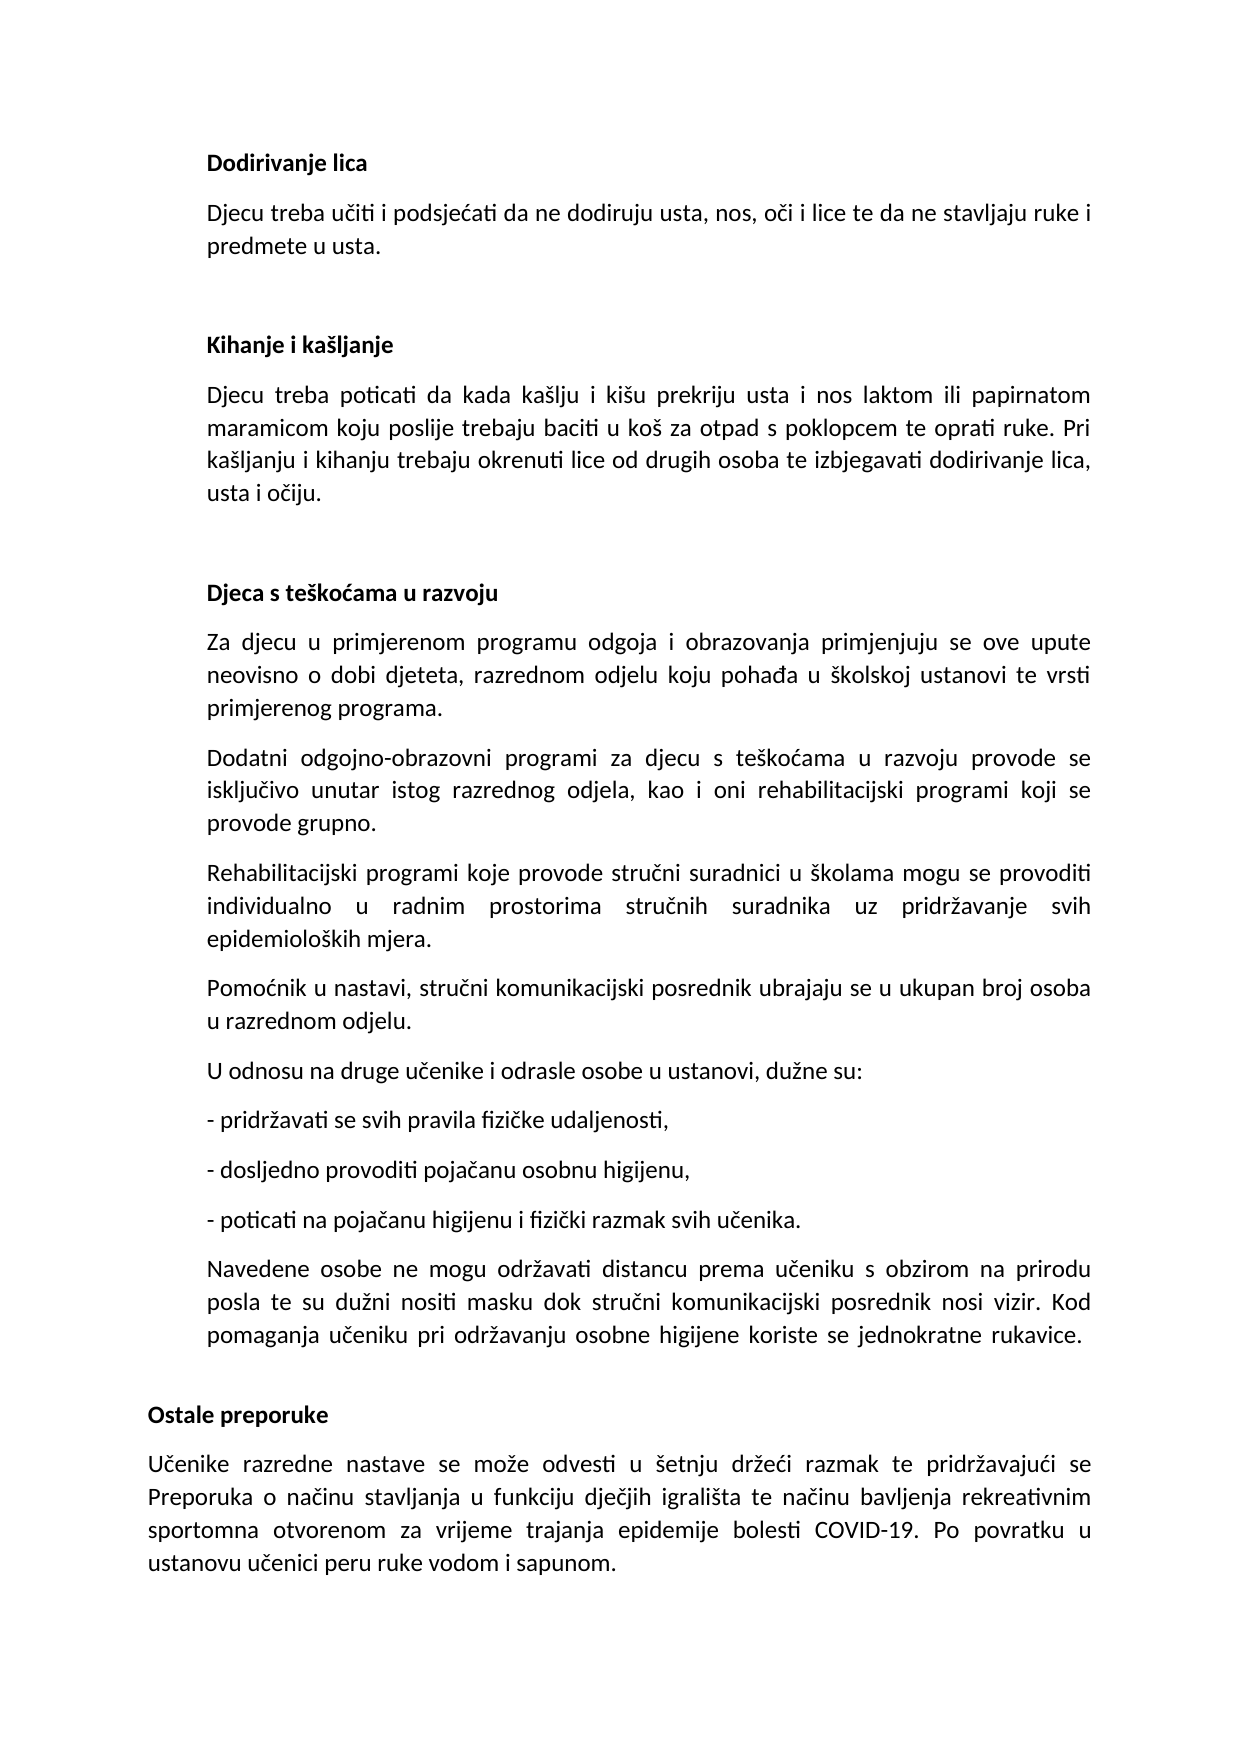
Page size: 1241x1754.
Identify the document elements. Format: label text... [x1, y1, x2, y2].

text U odnosu na druge učenike i odrasle osobe u ustanovi, dužne su: [207, 1055, 1093, 1086]
text Za djecu u primjerenom programu odgoja i obrazovanja primjenjuju se ove upute neovisno o dobi djeteta, razrednom odjelu koju pohađa u školskoj ustanovi te vrsti primjerenog programa. [207, 626, 1093, 723]
text Rehabilitacijski programi koje provode stručni suradnici u školama mogu se provoditi individualno u radnim prostorima stručnih suradnika uz pridržavanje svih epidemioloških mjera. [207, 857, 1093, 953]
text Dodatni odgojno-obrazovni programi za djecu s teškoćama u razvoju provode se isključivo unutar istog razrednog odjela, kao i oni rehabilitacijski programi koji se provode grupno. [207, 742, 1093, 838]
text Učenike razredne nastave se može odvesti u šetnju držeći razmak te pridržavajući se Preporuka o načinu stavljanja u funkciju dječjih igrališta te načinu bavljenja rekreativnim sportomna otvorenom za vrijeme trajanja epidemije bolesti COVID-19. Po povratku u ustanovu učenici peru ruke vodom i sapunom. [148, 1448, 1093, 1578]
text Dodirivanje lica [207, 148, 1093, 178]
text - poticati na pojačanu higijenu i fizički razmak svih učenika. [207, 1204, 1093, 1234]
text Djeca s teškoćama u razvoju [207, 577, 1093, 607]
text Ostale preporuke [148, 1399, 1093, 1429]
text Navedene osobe ne mogu održavati distancu prema učeniku s obzirom na prirodu posla te su dužni nositi masku dok stručni komunikacijski posrednik nosi vizir. Kod pomaganja učeniku pri održavanju osobne higijene koriste se jednokratne rukavice. [207, 1253, 1093, 1380]
text - dosljedno provoditi pojačanu osobnu higijenu, [207, 1154, 1093, 1185]
text Pomoćnik u nastavi, stručni komunikacijski posrednik ubrajaju se u ukupan broj osoba u razrednom odjelu. [207, 973, 1093, 1036]
text Djecu treba poticati da kada kašlju i kišu prekriju usta i nos laktom ili papirnatom maramicom koju poslije trebaju baciti u koš za otpad s poklopcem te oprati ruke. Pri kašljanju i kihanju trebaju okrenuti lice od drugih osoba te izbjegavati dodirivanje lica, usta i očiju. [207, 379, 1093, 508]
text - pridržavati se svih pravila fizičke udaljenosti, [207, 1105, 1093, 1135]
text Kihanje i kašljanje [207, 329, 1093, 360]
text Djecu treba učiti i podsjećati da ne dodiruju usta, nos, oči i lice te da ne stavljaju ruke i predmete u usta. [207, 197, 1093, 261]
